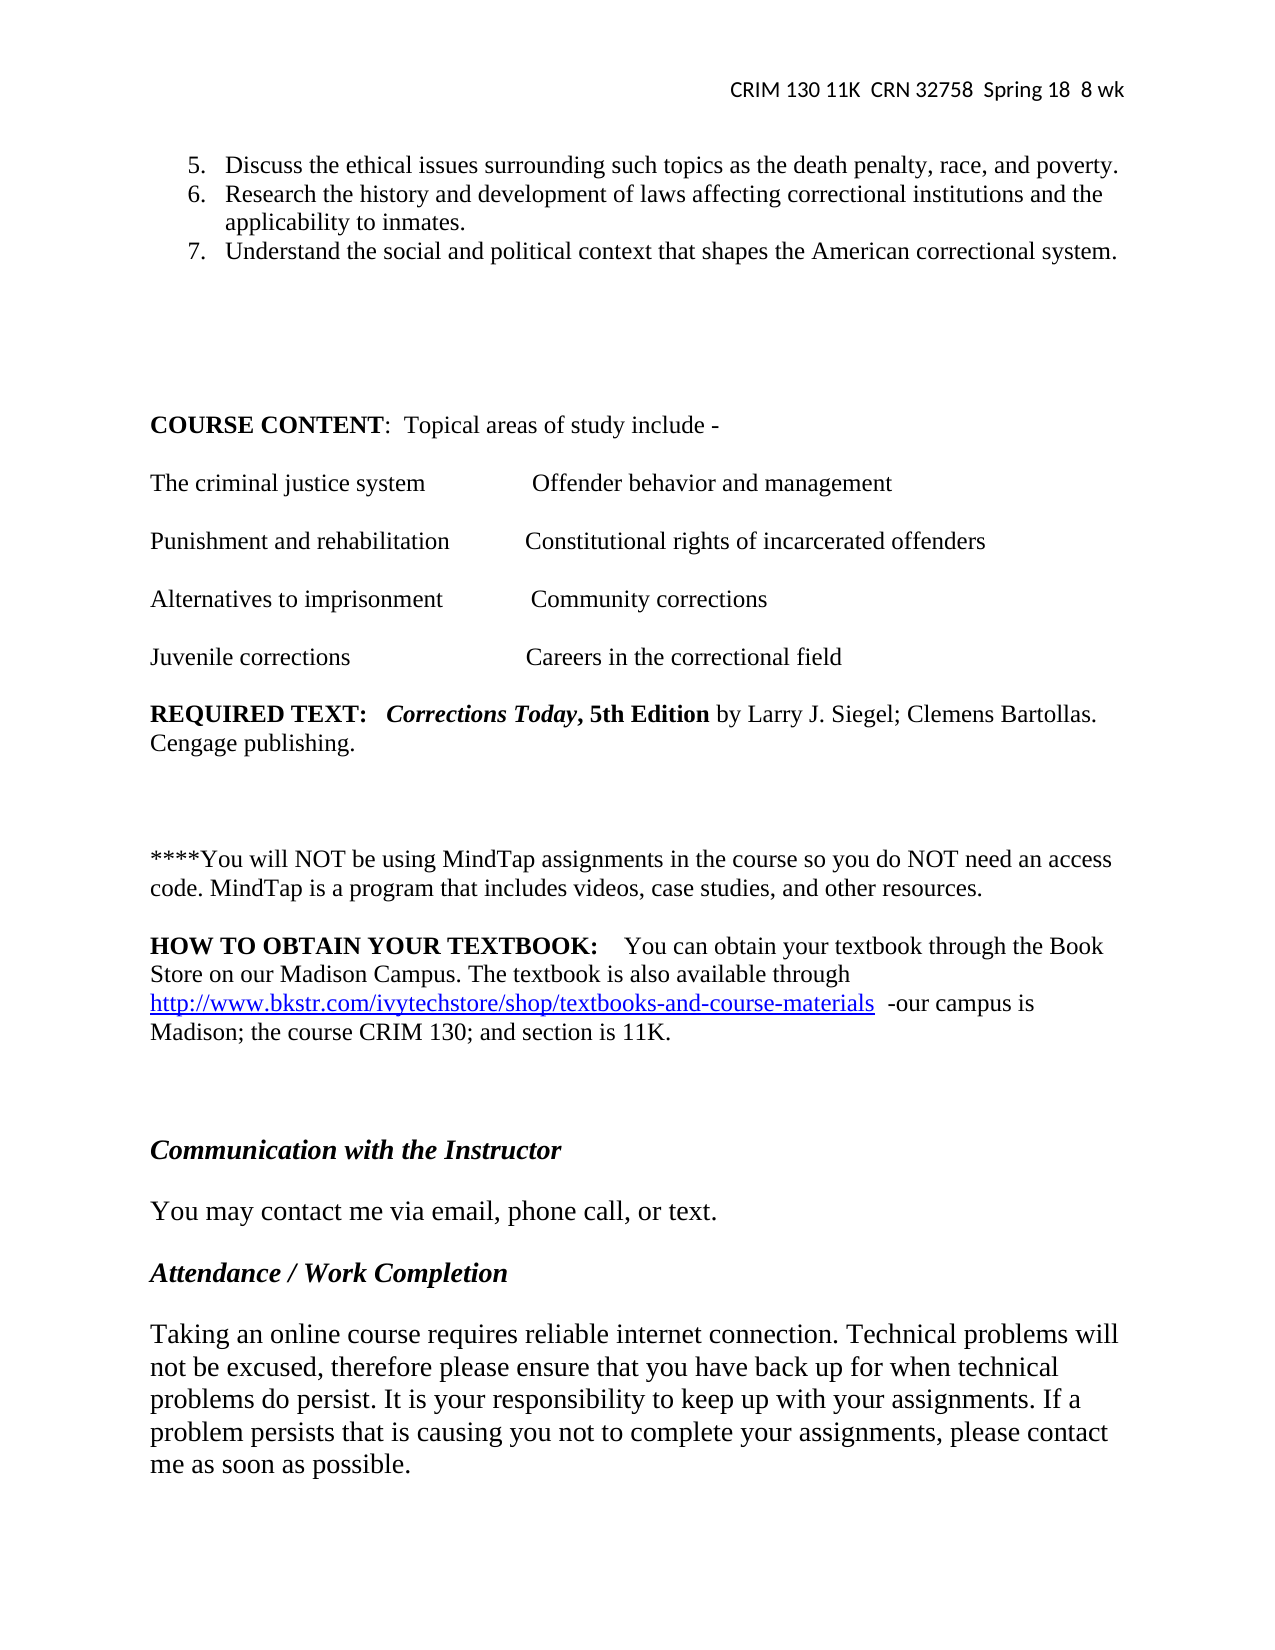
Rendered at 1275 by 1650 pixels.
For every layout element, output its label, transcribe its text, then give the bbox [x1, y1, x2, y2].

text HOW TO OBTAIN YOUR TEXTBOOK: You can obtain your textbook through the Book Store on our Madison Campus. The textbook is also available through http://www.bkstr.com/ivytechstore/shop/textbooks-and-course-materials -our campus is Madison; the course CRIM 130; and section is 11K. [150, 931, 1125, 1046]
text Communication with the Instructor [150, 1133, 1125, 1165]
list Discuss the ethical issues surrounding such topics as the death penalty, race, and poverty. [187, 150, 1125, 179]
text Attendance / Work Completion [150, 1256, 1125, 1288]
text ****You will NOT be using MindTap assignments in the course so you do NOT need an access code. MindTap is a program that includes videos, case studies, and other resources. [150, 844, 1125, 902]
text COURSE CONTENT: Topical areas of study include - [150, 410, 1125, 439]
text REQUIRED TEXT: Corrections Today, 5th Edition by Larry J. Siegel; Clemens Bartollas. Cengage publishing. [150, 699, 1125, 757]
text Taking an online course requires reliable internet connection. Technical problems will not be excused, therefore please ensure that you have back up for when technical problems do persist. It is your responsibility to keep up with your assignments. If a problem persists that is causing you not to complete your assignments, please contact me as soon as possible. [150, 1318, 1125, 1479]
text You may contact me via email, phone call, or text. [150, 1194, 1125, 1227]
text Juvenile corrections Careers in the correctional field [150, 642, 1125, 670]
text Punishment and rehabilitation Constitutional rights of incarcerated offenders [150, 526, 1125, 554]
text Alternatives to imprisonment Community corrections [150, 584, 1125, 612]
list Research the history and development of laws affecting correctional institutions and the applicability to inmates. [187, 179, 1125, 236]
text The criminal justice system Offender behavior and management [150, 468, 1125, 497]
list Understand the social and political context that shapes the American correctional system. [187, 236, 1125, 265]
